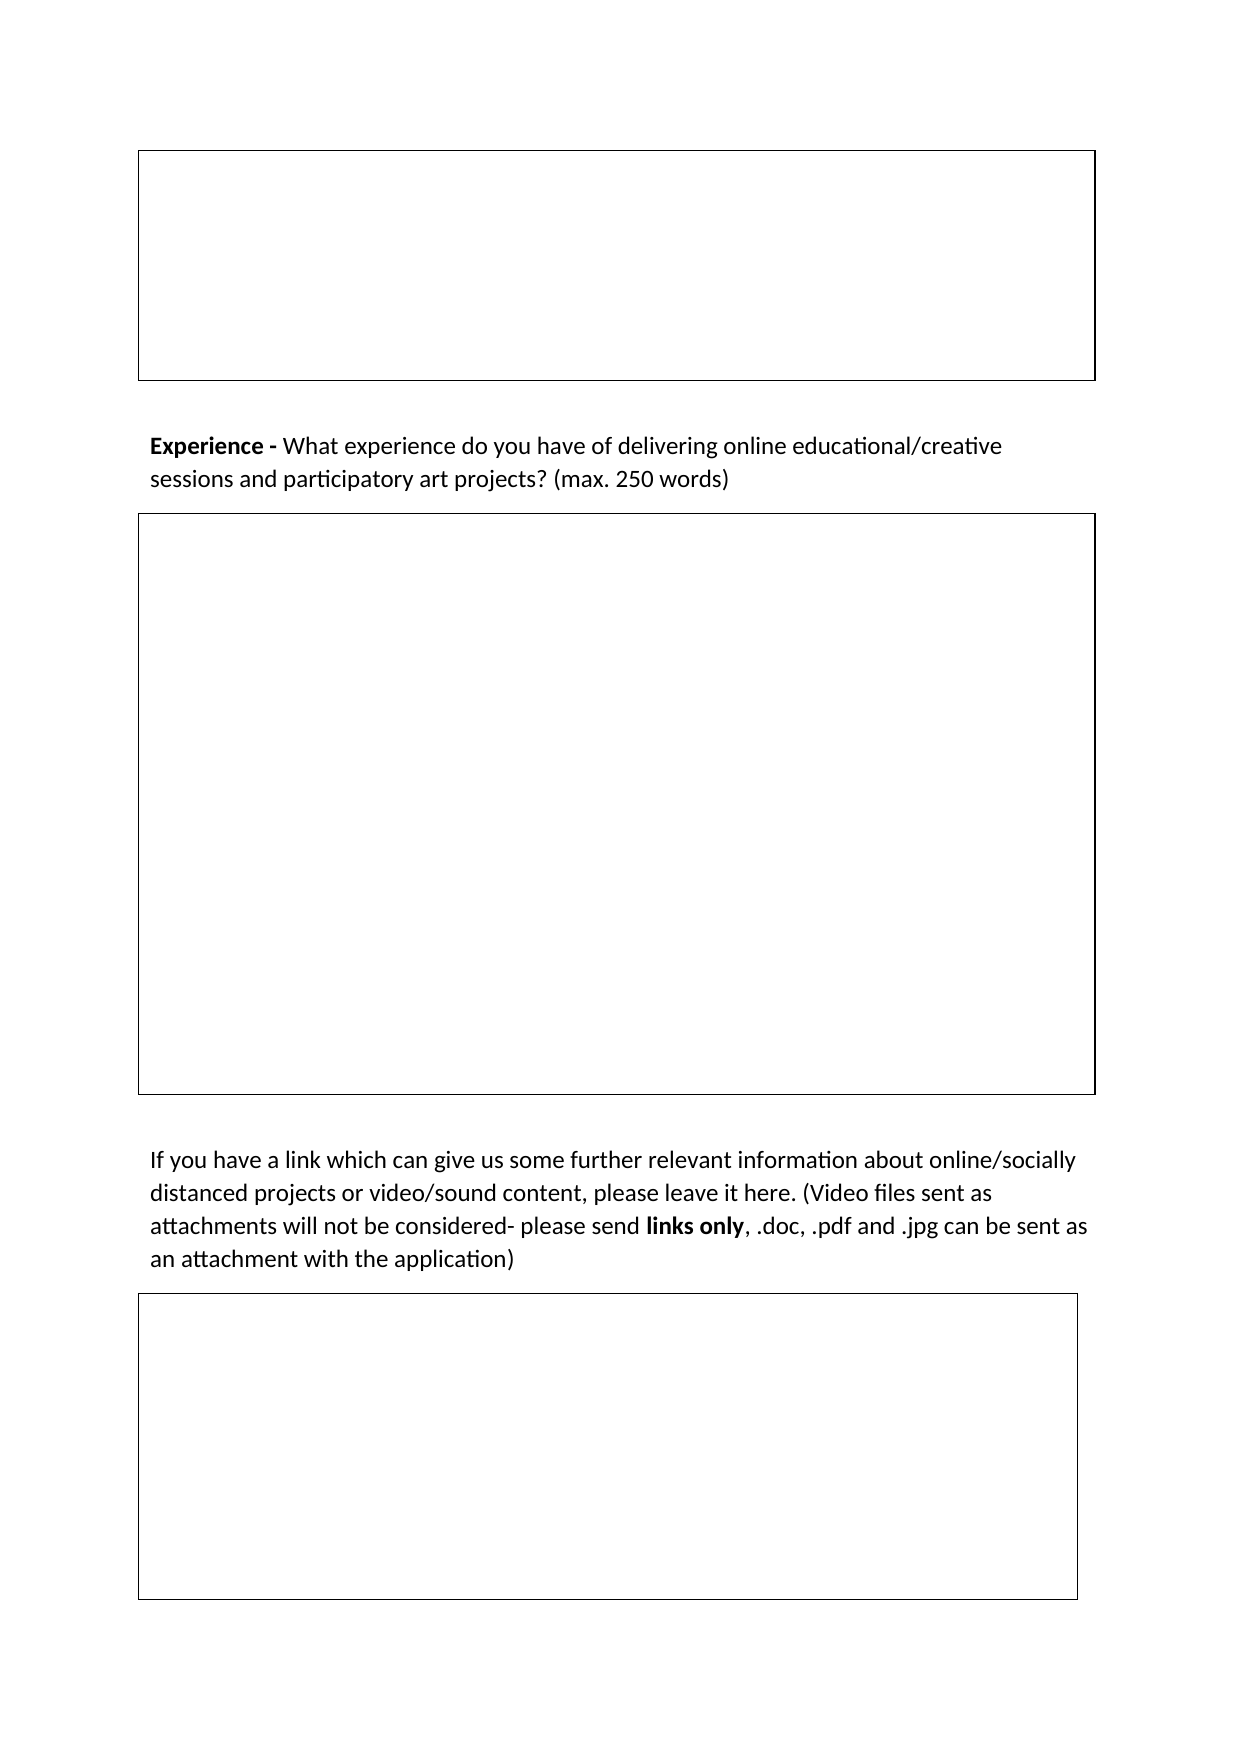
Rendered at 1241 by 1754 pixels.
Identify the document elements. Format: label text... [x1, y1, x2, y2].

table_header [139, 514, 1094, 1094]
table_header [139, 151, 1094, 380]
text Experience - What experience do you have of delivering online educational/creative sessions and participatory art projects? (max. 250 words) [150, 430, 1090, 494]
text If you have a link which can give us some further relevant information about online/socially distanced projects or video/sound content, please leave it here. (Video files sent as attachments will not be considered- please send links only, .doc, .pdf and .jpg can be sent as an attachment with the application) [150, 1144, 1090, 1274]
table_header [139, 1294, 1077, 1599]
